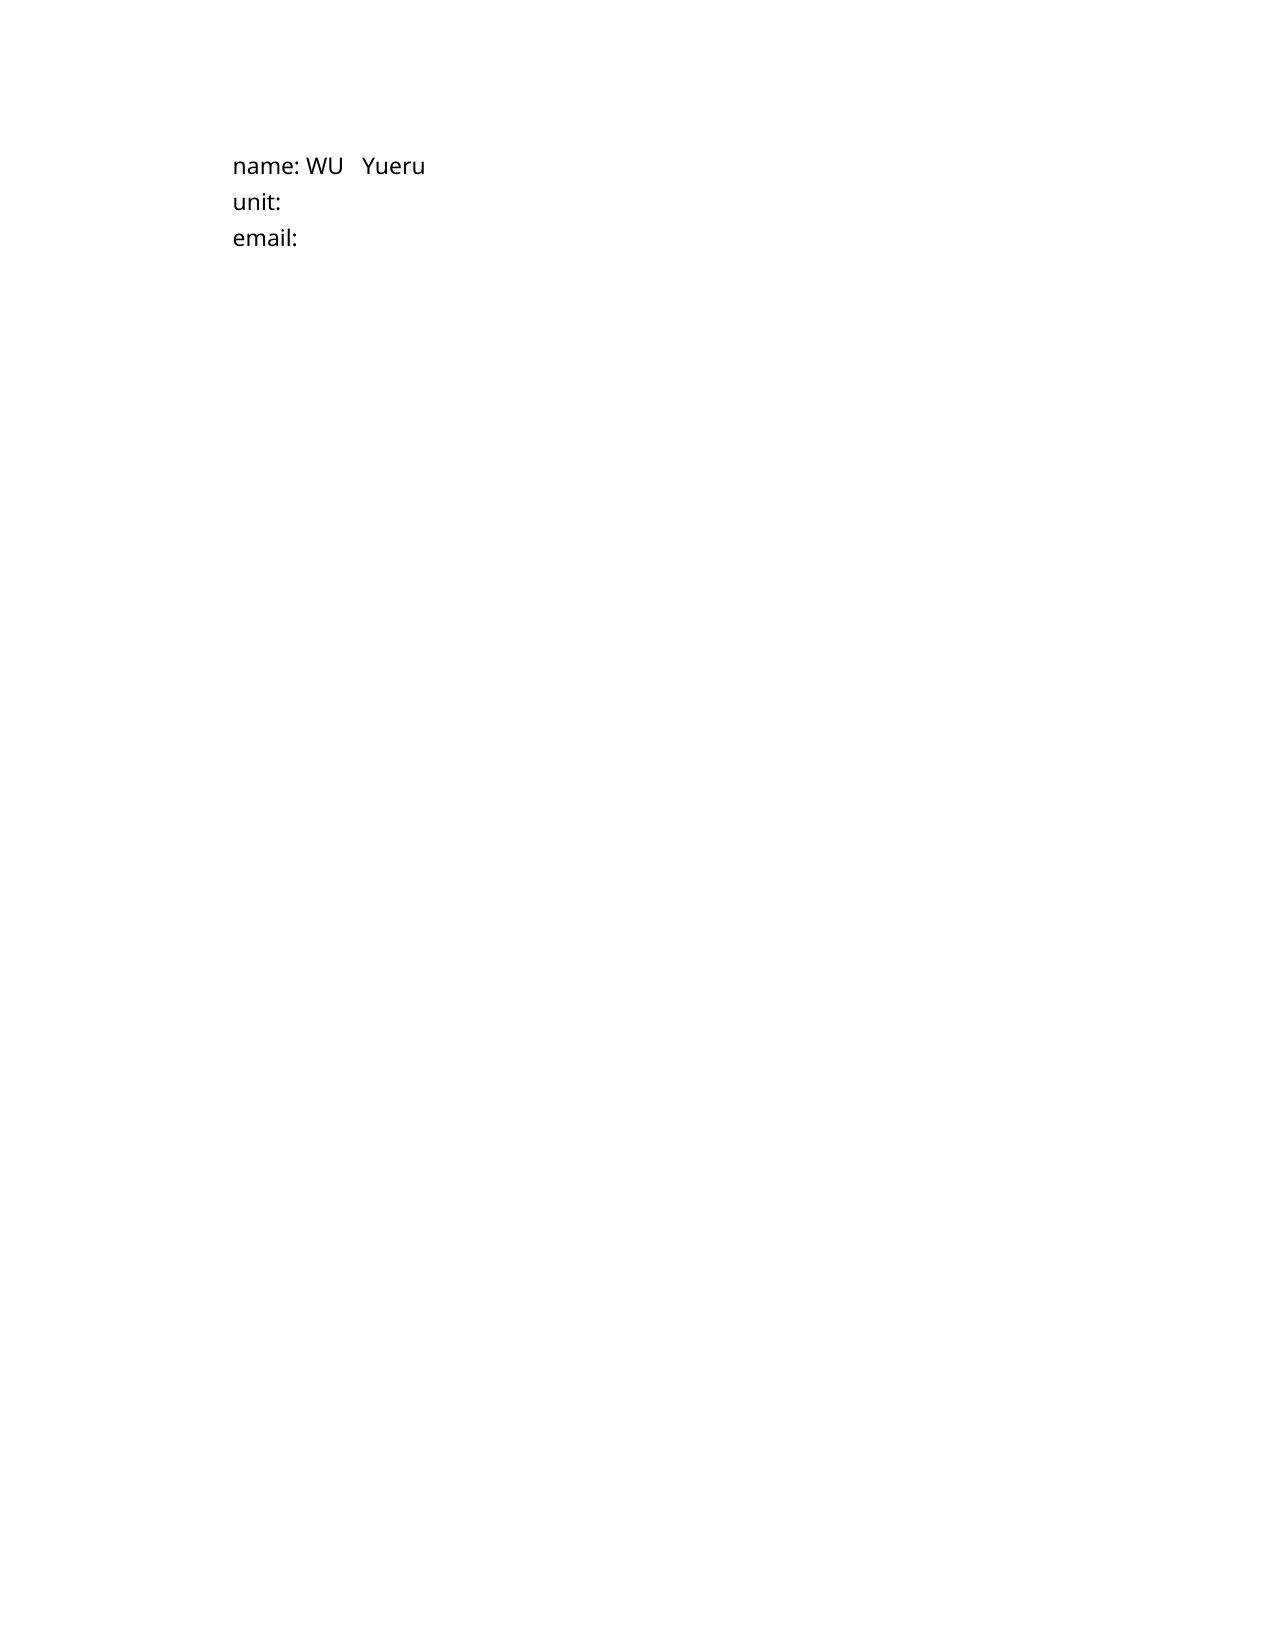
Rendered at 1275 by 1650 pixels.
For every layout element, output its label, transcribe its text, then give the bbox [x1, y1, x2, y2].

text name: WU Yueru unit: email: [232, 150, 1087, 325]
